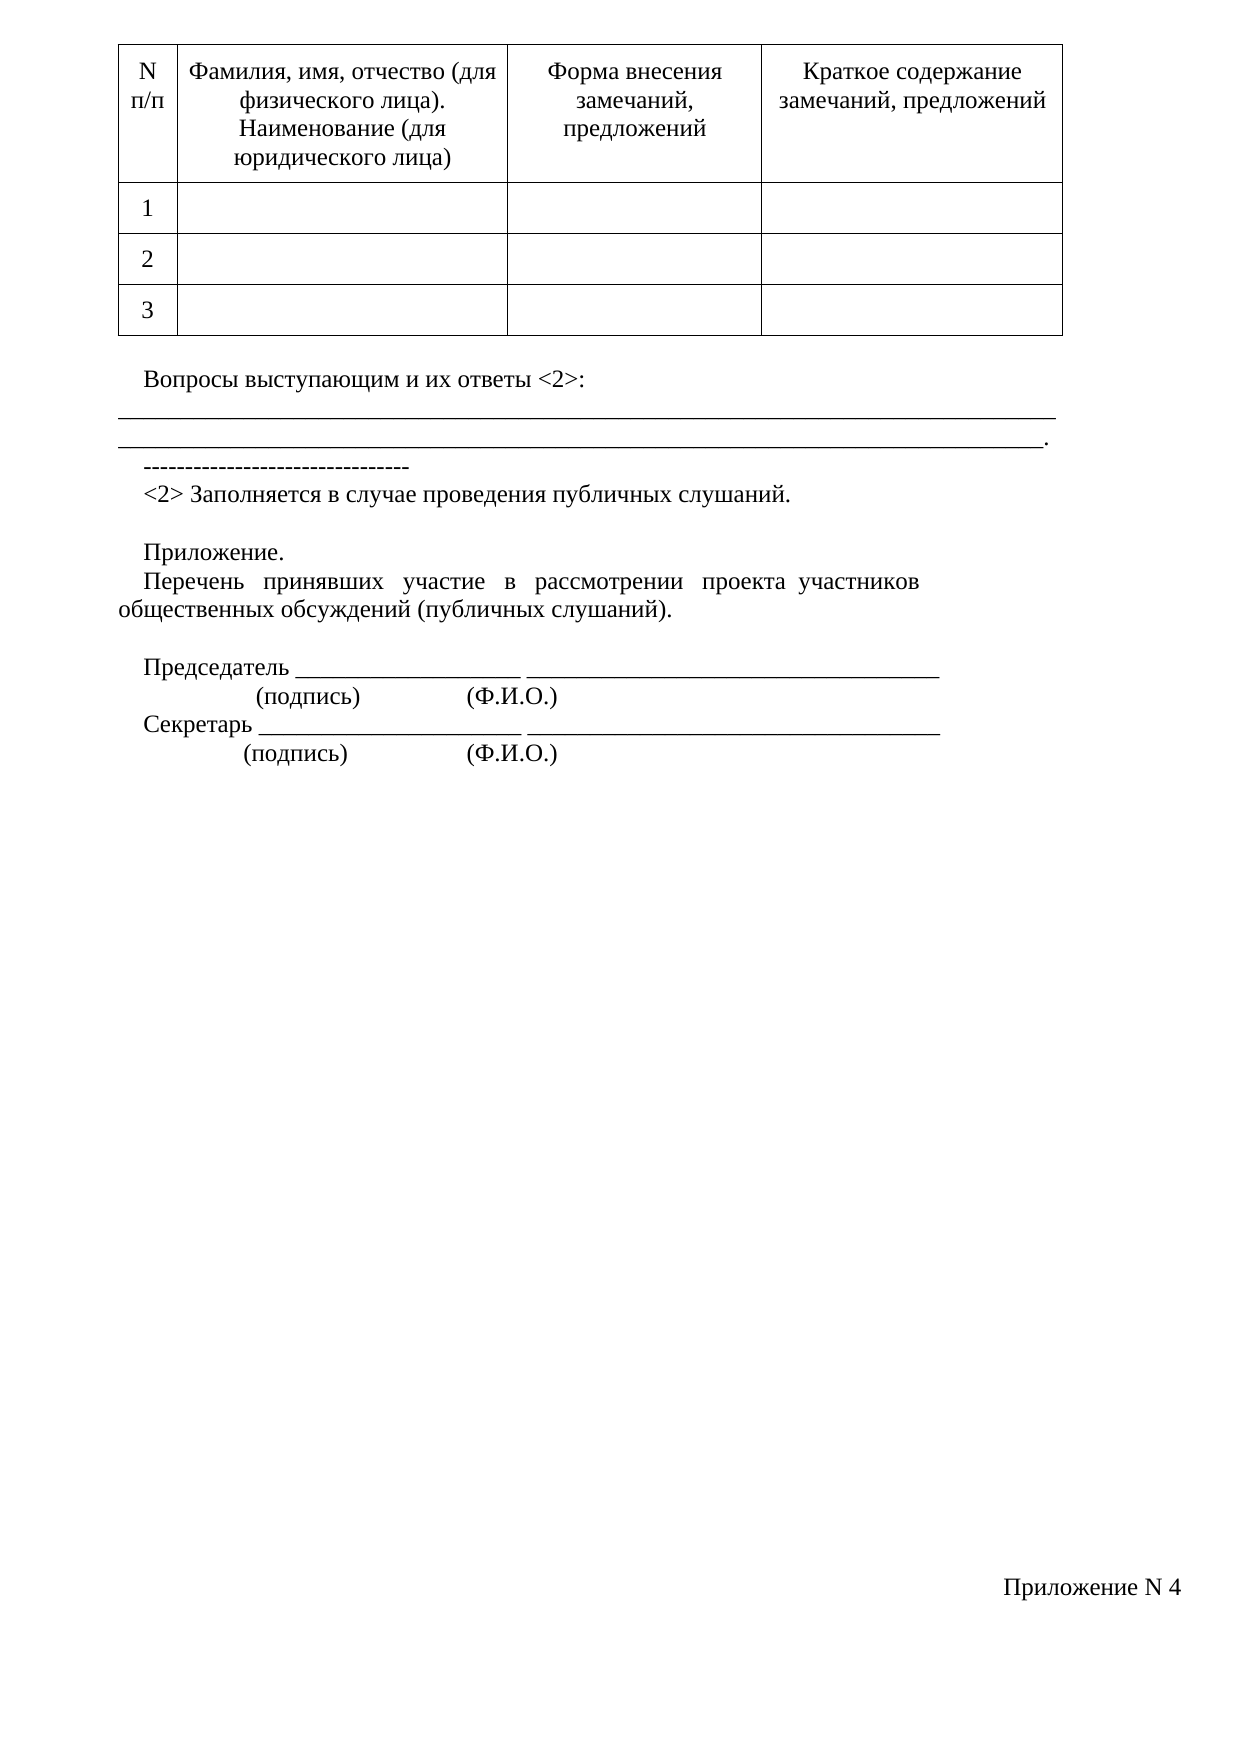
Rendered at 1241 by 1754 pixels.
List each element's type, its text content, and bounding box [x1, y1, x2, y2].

text Секретарь _____________________ _________________________________ [118, 709, 1181, 738]
table_header Краткое содержание замечаний, предложений [762, 45, 1062, 182]
table_cell 2 [119, 234, 177, 284]
table_cell [762, 183, 1062, 233]
text (подпись) (Ф.И.О.) [118, 681, 1181, 709]
text __________________________________________________________________________. [118, 422, 1181, 451]
text <2> Заполняется в случае проведения публичных слушаний. [118, 479, 1181, 508]
table_cell [178, 234, 507, 284]
table_header Форма внесения замечаний, предложений [508, 45, 761, 182]
table_cell [508, 285, 761, 335]
table_header Фамилия, имя, отчество (для физического лица). Наименование (для юридического лица) [178, 45, 507, 182]
table_cell [508, 183, 761, 233]
table_header N п/п [119, 45, 177, 182]
text -------------------------------- [118, 451, 1181, 479]
table_cell 3 [119, 285, 177, 335]
text общественных обсуждений (публичных слушаний). [118, 594, 1181, 623]
table_cell [178, 285, 507, 335]
table_cell [508, 234, 761, 284]
text ___________________________________________________________________________ [118, 393, 1181, 422]
text Перечень принявших участие в рассмотрении проекта участников [118, 566, 1181, 594]
text Приложение N 4 [118, 1572, 1181, 1601]
table_cell 1 [119, 183, 177, 233]
text Вопросы выступающим и их ответы <2>: [118, 364, 1181, 393]
table_cell [762, 285, 1062, 335]
table_cell [762, 234, 1062, 284]
table_cell [178, 183, 507, 233]
text (подпись) (Ф.И.О.) [118, 738, 1181, 767]
text Председатель __________________ _________________________________ [118, 652, 1181, 681]
text Приложение. [118, 537, 1181, 566]
